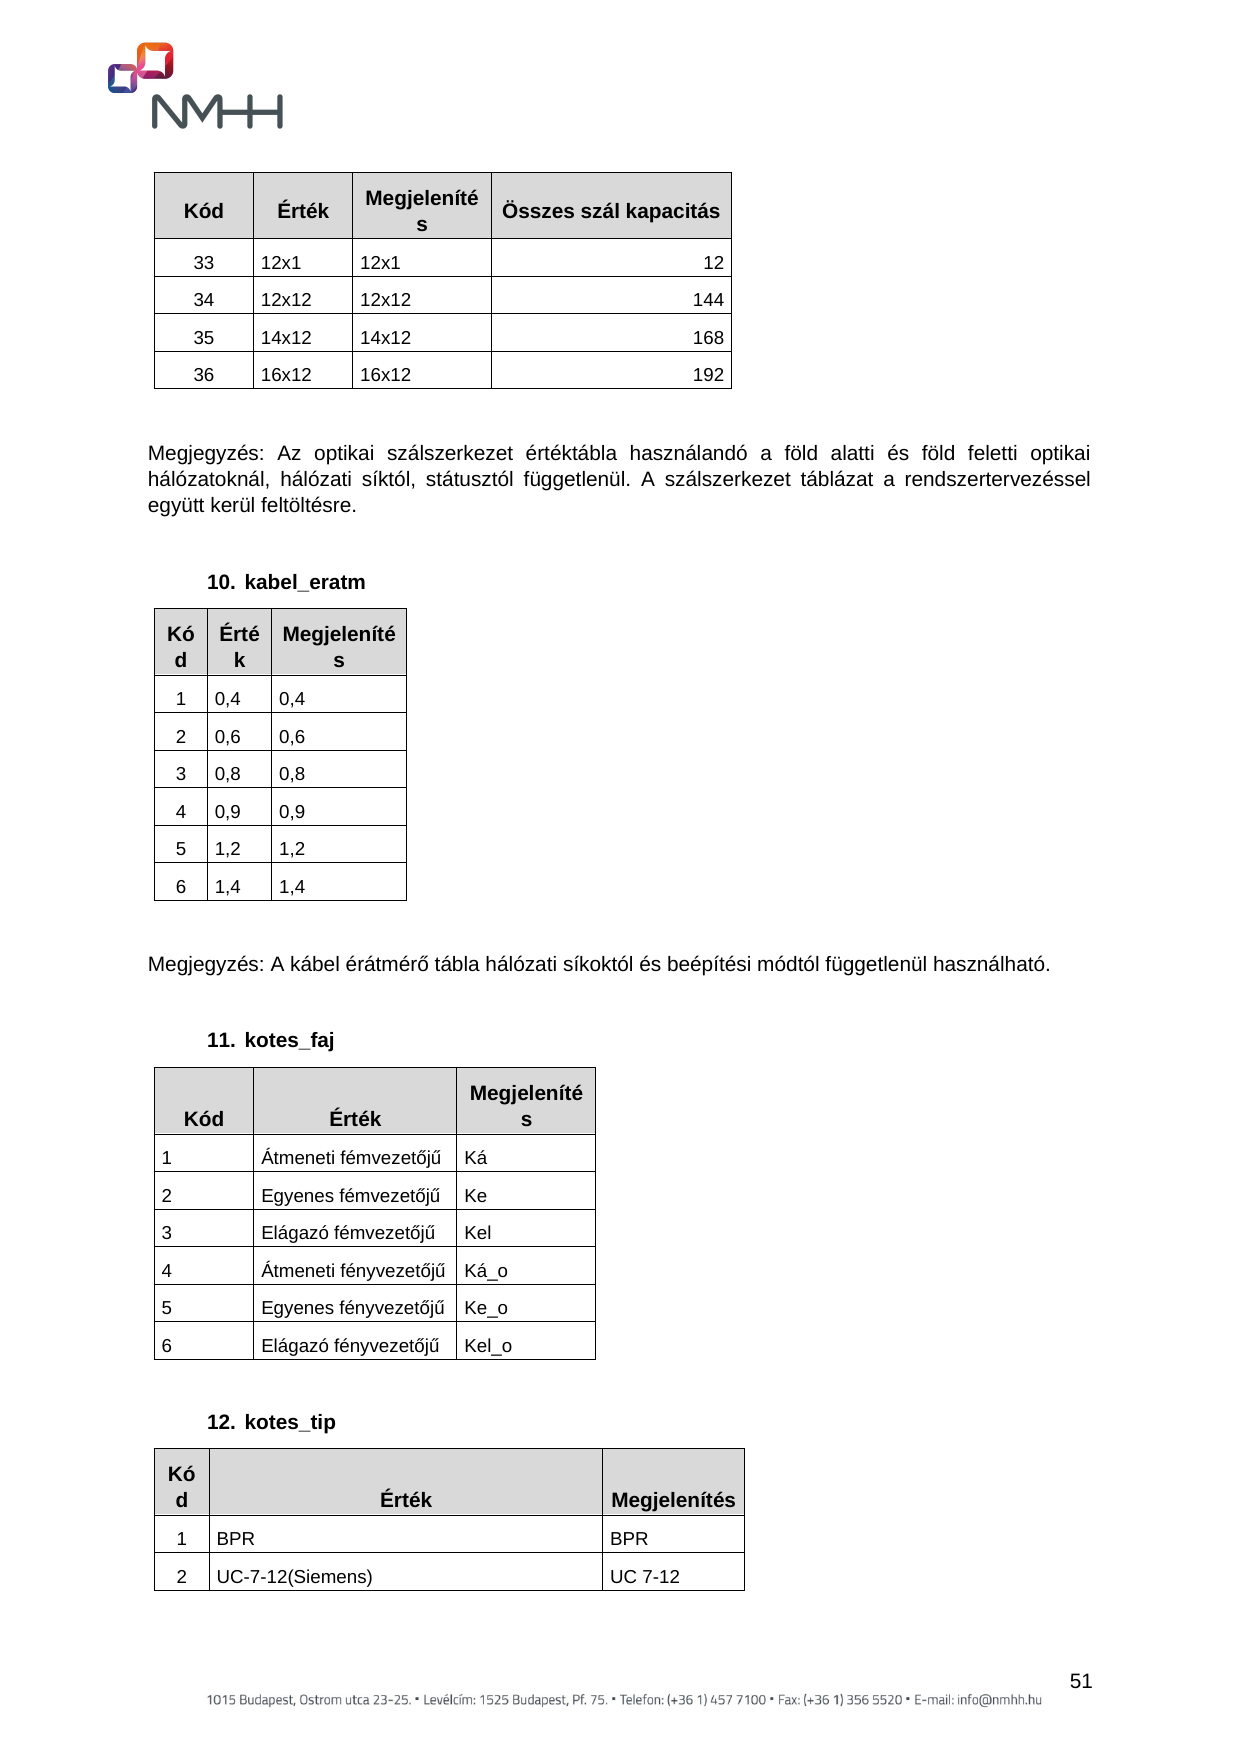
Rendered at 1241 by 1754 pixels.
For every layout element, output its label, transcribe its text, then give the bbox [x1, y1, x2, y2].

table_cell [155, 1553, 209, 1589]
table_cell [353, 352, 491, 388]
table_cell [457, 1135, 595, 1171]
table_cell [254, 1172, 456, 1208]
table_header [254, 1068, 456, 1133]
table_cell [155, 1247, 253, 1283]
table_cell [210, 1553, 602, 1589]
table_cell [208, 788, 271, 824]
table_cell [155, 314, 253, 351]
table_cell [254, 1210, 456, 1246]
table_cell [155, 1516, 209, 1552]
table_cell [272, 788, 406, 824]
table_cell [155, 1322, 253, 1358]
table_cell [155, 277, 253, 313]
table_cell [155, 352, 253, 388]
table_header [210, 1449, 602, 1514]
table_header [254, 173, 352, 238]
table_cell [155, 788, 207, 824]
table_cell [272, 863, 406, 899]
text Megjegyzés: A kábel érátmérő tábla hálózati síkoktól és beépítési módtól függetlenül használható. [148, 952, 1092, 976]
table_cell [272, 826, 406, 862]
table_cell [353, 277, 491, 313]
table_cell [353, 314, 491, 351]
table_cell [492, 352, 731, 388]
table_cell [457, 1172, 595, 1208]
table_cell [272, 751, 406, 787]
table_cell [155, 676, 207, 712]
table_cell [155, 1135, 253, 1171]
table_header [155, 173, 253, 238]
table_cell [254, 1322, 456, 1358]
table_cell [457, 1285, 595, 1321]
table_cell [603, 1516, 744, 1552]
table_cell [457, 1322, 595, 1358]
subtitle kotes_faj [207, 1028, 1092, 1052]
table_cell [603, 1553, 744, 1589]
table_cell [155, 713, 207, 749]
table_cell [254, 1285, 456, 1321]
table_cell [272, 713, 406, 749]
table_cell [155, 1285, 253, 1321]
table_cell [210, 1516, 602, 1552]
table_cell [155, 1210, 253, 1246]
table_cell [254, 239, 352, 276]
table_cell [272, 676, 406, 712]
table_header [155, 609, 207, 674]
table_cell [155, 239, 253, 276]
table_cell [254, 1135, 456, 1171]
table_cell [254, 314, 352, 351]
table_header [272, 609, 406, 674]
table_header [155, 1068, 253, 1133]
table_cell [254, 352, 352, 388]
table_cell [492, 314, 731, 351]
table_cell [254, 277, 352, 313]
picture [2, 19, 1240, 146]
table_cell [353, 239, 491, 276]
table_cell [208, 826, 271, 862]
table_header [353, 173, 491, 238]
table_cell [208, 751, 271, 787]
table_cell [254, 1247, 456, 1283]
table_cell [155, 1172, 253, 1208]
picture [7, 1666, 1241, 1754]
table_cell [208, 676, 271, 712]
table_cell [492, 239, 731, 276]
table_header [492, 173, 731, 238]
text Megjegyzés: Az optikai szálszerkezet értéktábla használandó a föld alatti és föld feletti optikai hálózatoknál, hálózati síktól, státusztól függetlenül. A szálszerkezet táblázat a rendszertervezéssel együtt kerül feltöltésre. [148, 440, 1092, 517]
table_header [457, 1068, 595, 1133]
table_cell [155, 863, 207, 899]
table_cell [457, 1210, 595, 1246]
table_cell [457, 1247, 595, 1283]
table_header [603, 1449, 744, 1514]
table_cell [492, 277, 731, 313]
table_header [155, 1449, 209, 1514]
subtitle kabel_eratm [207, 569, 1092, 593]
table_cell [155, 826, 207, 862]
subtitle kotes_tip [207, 1409, 1092, 1433]
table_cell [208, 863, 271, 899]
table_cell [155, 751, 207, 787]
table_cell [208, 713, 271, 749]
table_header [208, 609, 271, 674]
